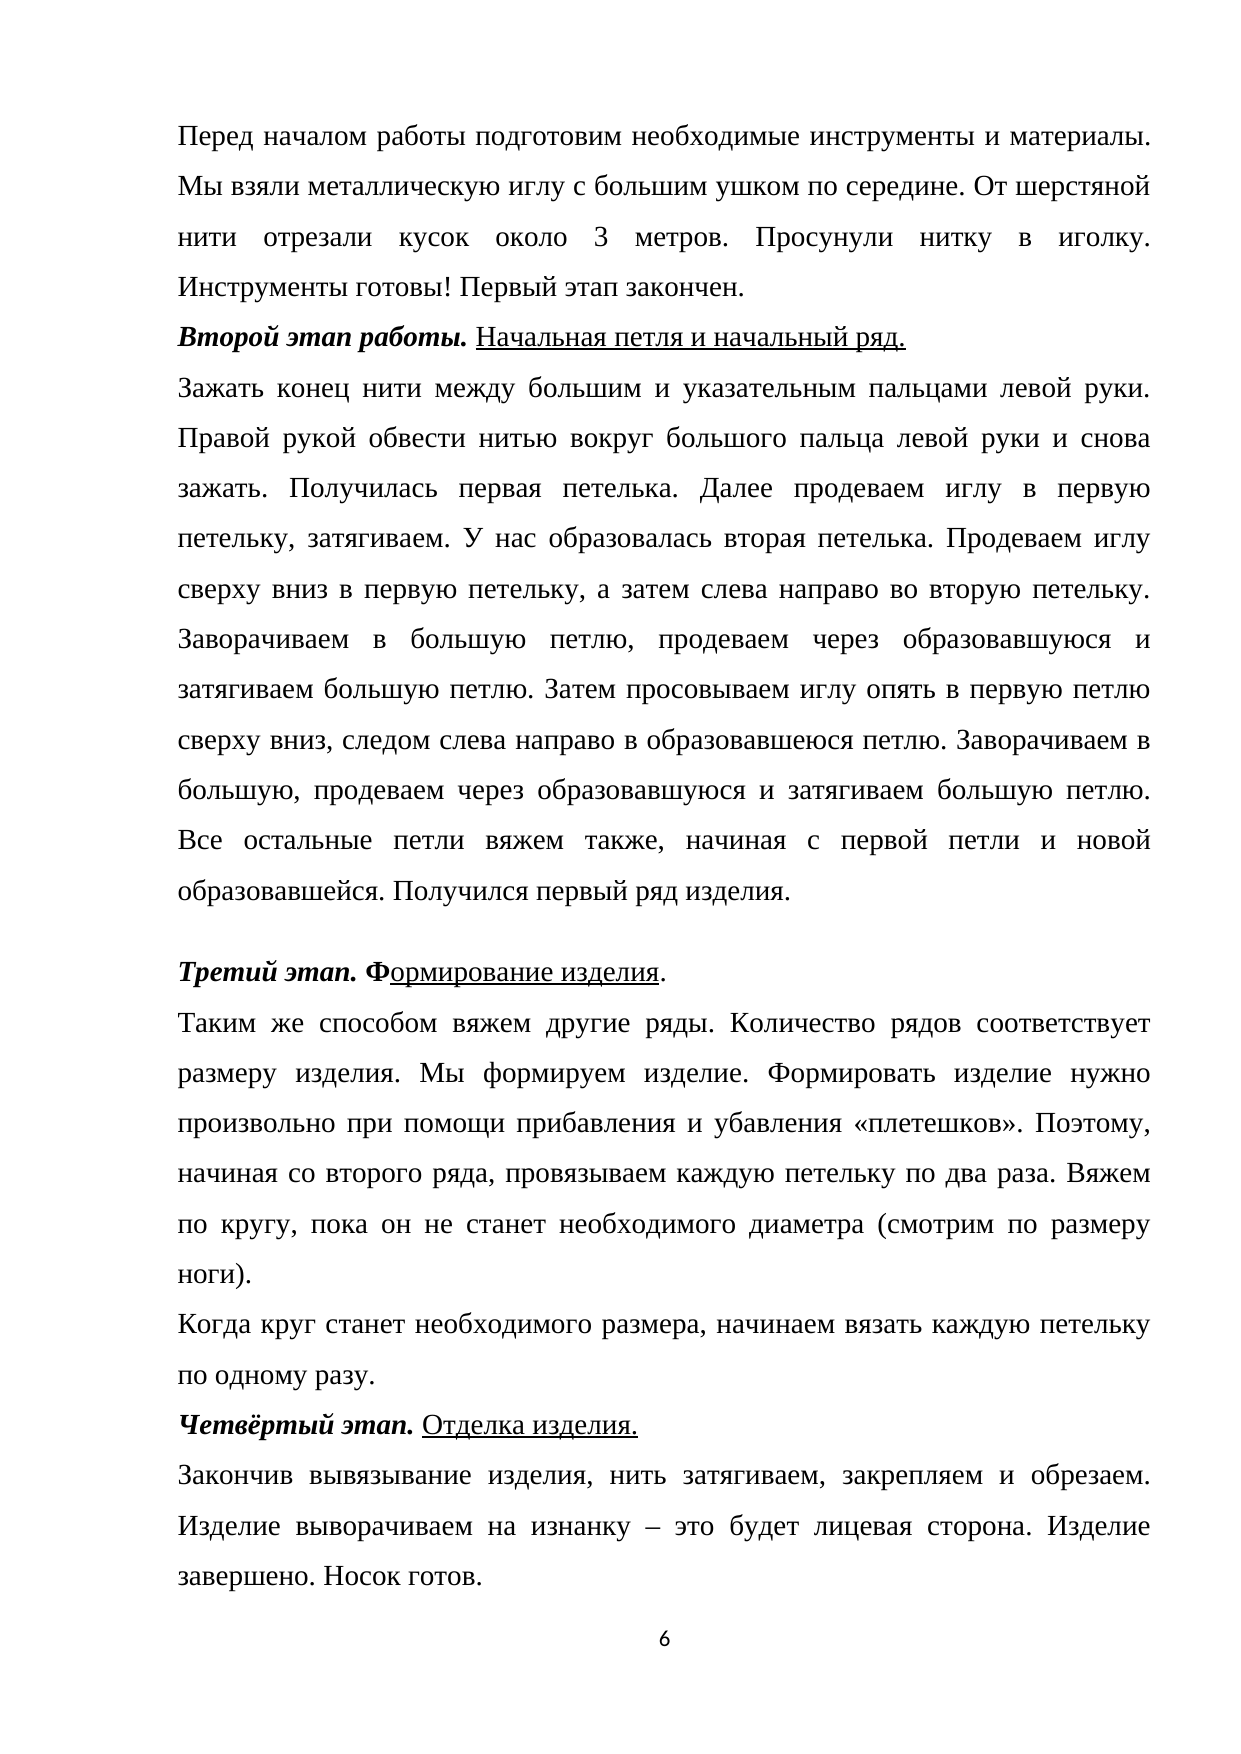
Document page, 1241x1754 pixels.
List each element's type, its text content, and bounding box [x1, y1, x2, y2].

text Когда круг станет необходимого размера, начинаем вязать каждую петельку по одному разу. [177, 1307, 1152, 1390]
text Перед началом работы подготовим необходимые инструменты и материалы. Мы взяли металлическую иглу с большим ушком по середине. От шерстяной нити отрезали кусок около 3 метров. Просунули нитку в иголку. Инструменты готовы! Первый этап закончен. [177, 118, 1152, 303]
text Закончив вывязывание изделия, нить затягиваем, закрепляем и обрезаем. Изделие выворачиваем на изнанку – это будет лицевая сторона. Изделие завершено. Носок готов. [177, 1457, 1152, 1592]
text Второй этап работы. Начальная петля и начальный ряд. [177, 319, 1152, 353]
text Третий этап. Формирование изделия. [177, 954, 1152, 988]
text Зажать конец нити между большим и указательным пальцами левой руки. Правой рукой обвести нитью вокруг большого пальца левой руки и снова зажать. Получилась первая петелька. Далее продеваем иглу в первую петельку, затягиваем. У нас образовалась вторая петелька. Продеваем иглу сверху вниз в первую петельку, а затем слева направо во вторую петельку. Заворачиваем в большую петлю, продеваем через образовавшуюся и затягиваем большую петлю. Затем просовываем иглу опять в первую петлю сверху вниз, следом слева направо в образовавшеюся петлю. Заворачиваем в большую, продеваем через образовавшуюся и затягиваем большую петлю. Все остальные петли вяжем также, начиная с первой петли и новой образовавшейся. Получился первый ряд изделия. [177, 370, 1152, 906]
text Таким же способом вяжем другие ряды. Количество рядов соответствует размеру изделия. Мы формируем изделие. Формировать изделие нужно произвольно при помощи прибавления и убавления «плетешков». Поэтому, начиная со второго ряда, провязываем каждую петельку по два раза. Вяжем по кругу, пока он не станет необходимого диаметра (смотрим по размеру ноги). [177, 1005, 1152, 1290]
text Четвёртый этап. Отделка изделия. [177, 1407, 1152, 1441]
